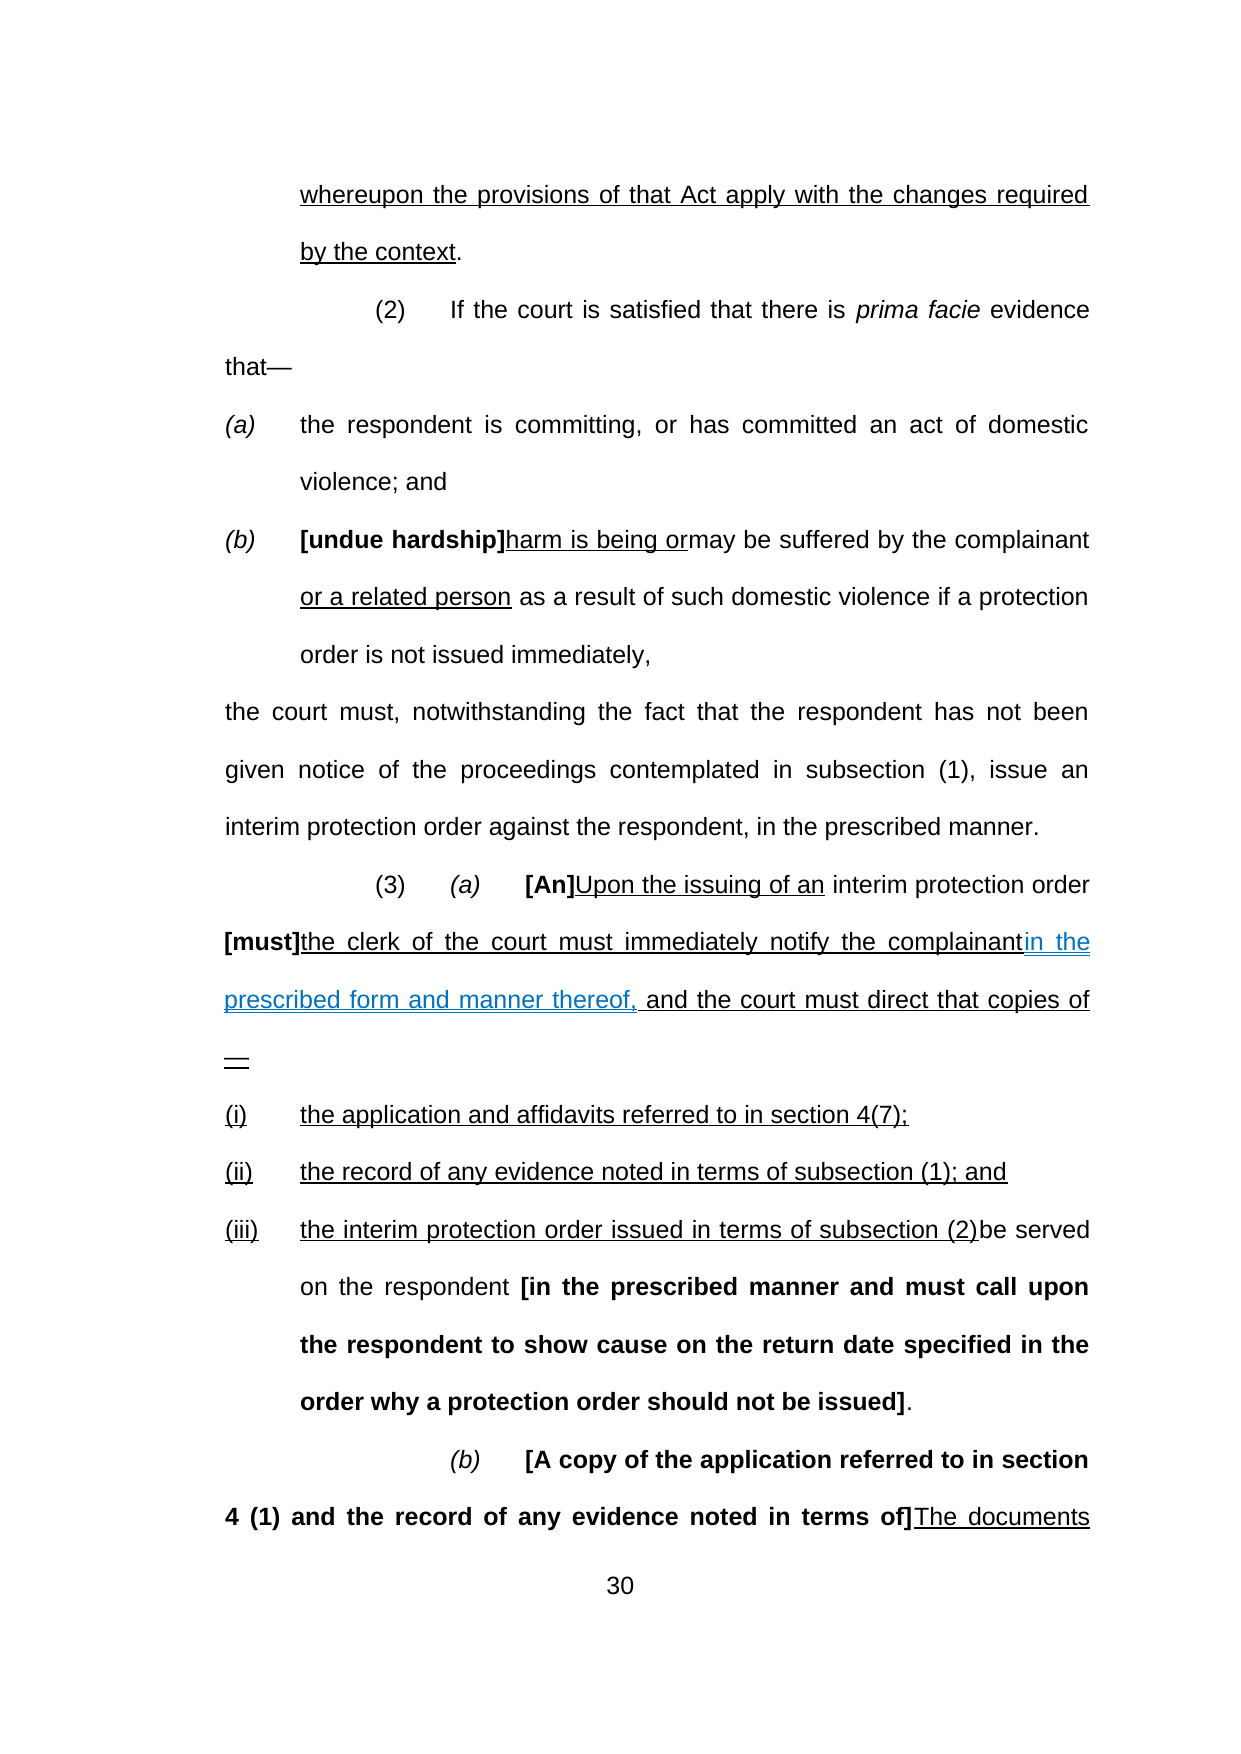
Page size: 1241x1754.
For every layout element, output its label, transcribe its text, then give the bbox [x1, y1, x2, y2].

text (a) the respondent is committing, or has committed an act of domestic violence; and [225, 410, 1090, 496]
text (i) the application and affidavits referred to in section 4(7); [225, 1100, 1090, 1129]
text the court must, notwithstanding the fact that the respondent has not been given notice of the proceedings contemplated in subsection (1), issue an interim protection order against the respondent, in the prescribed manner. [225, 697, 1090, 841]
text (ii) the record of any evidence noted in terms of subsection (1); and [225, 1157, 1090, 1186]
text (2) If the court is satisfied that there is prima facie evidence that— [225, 295, 1090, 381]
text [225, 1445, 1090, 1531]
text (3) (a) [An]Upon the issuing of an interim protection order [must]the clerk of the court must immediately notify the complainantin the prescribed form and manner thereof, and the court must direct that copies of— [224, 870, 1090, 1071]
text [225, 180, 1090, 266]
text (b) [undue hardship]harm is being ormay be suffered by the complainant or a related person as a result of such domestic violence if a protection order is not issued immediately, [225, 525, 1090, 669]
text (iii) the interim protection order issued in terms of subsection (2)be served on the respondent [in the prescribed manner and must call upon the respondent to show cause on the return date specified in the order why a protection order should not be issued]. [225, 1215, 1090, 1416]
